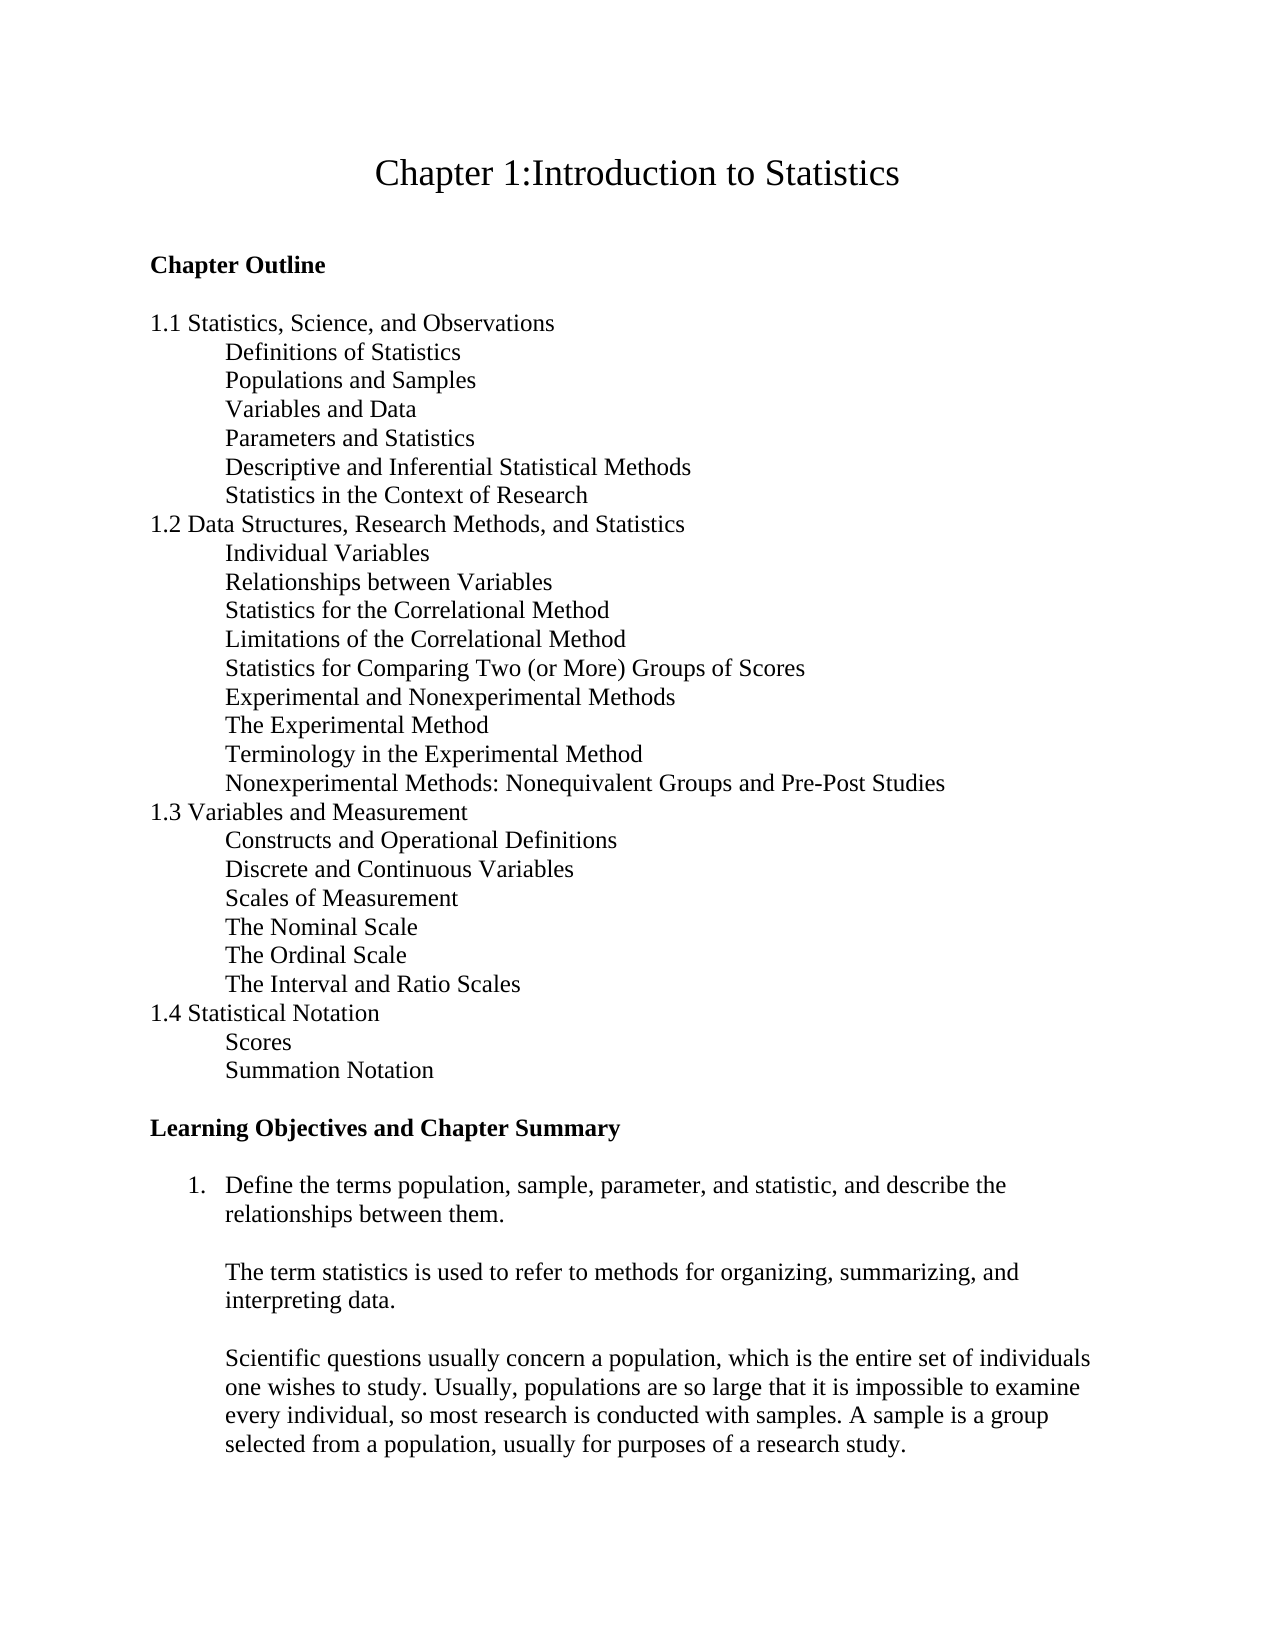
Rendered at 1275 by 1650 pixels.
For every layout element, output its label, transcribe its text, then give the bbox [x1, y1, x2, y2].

text Chapter Outline [150, 251, 1125, 279]
text Scores [150, 1027, 1125, 1056]
text Limitations of the Correlational Method [150, 624, 1125, 653]
text Relationships between Variables [150, 567, 1125, 596]
text Statistics in the Context of Research [150, 481, 1125, 509]
text The Experimental Method [150, 711, 1125, 739]
text Individual Variables [150, 538, 1125, 567]
text The Nominal Scale [150, 912, 1125, 941]
text Learning Objectives and Chapter Summary [150, 1113, 1125, 1142]
text 1.3 Variables and Measurement [150, 797, 1125, 826]
text Discrete and Continuous Variables [150, 854, 1125, 883]
text Statistics for Comparing Two (or More) Groups of Scores [150, 653, 1125, 682]
text Summation Notation [150, 1056, 1125, 1084]
text The term statistics is used to refer to methods for organizing, summarizing, and interpreting data. [225, 1257, 1125, 1314]
text Descriptive and Inferential Statistical Methods [150, 452, 1125, 481]
text Constructs and Operational Definitions [150, 826, 1125, 854]
list Define the terms population, sample, parameter, and statistic, and describe the relationships between them. [187, 1171, 1125, 1228]
text Populations and Samples [150, 366, 1125, 394]
text Parameters and Statistics [150, 423, 1125, 452]
text 1.4 Statistical Notation [150, 998, 1125, 1027]
text Definitions of Statistics [150, 337, 1125, 366]
text 1.2 Data Structures, Research Methods, and Statistics [150, 509, 1125, 538]
text The Ordinal Scale [150, 941, 1125, 969]
text Chapter 1:Introduction to Statistics [150, 150, 1125, 193]
text The Interval and Ratio Scales [150, 969, 1125, 998]
text Experimental and Nonexperimental Methods [150, 682, 1125, 711]
text Statistics for the Correlational Method [150, 596, 1125, 624]
text Scientific questions usually concern a population, which is the entire set of individuals one wishes to study. Usually, populations are so large that it is impossible to examine every individual, so most research is conducted with samples. A sample is a group selected from a population, usually for purposes of a research study. [225, 1343, 1125, 1458]
text Variables and Data [150, 394, 1125, 423]
text Nonexperimental Methods: Nonequivalent Groups and Pre-Post Studies [150, 768, 1125, 797]
text 1.1 Statistics, Science, and Observations [150, 308, 1125, 337]
text Scales of Measurement [150, 883, 1125, 912]
text Terminology in the Experimental Method [150, 739, 1125, 768]
